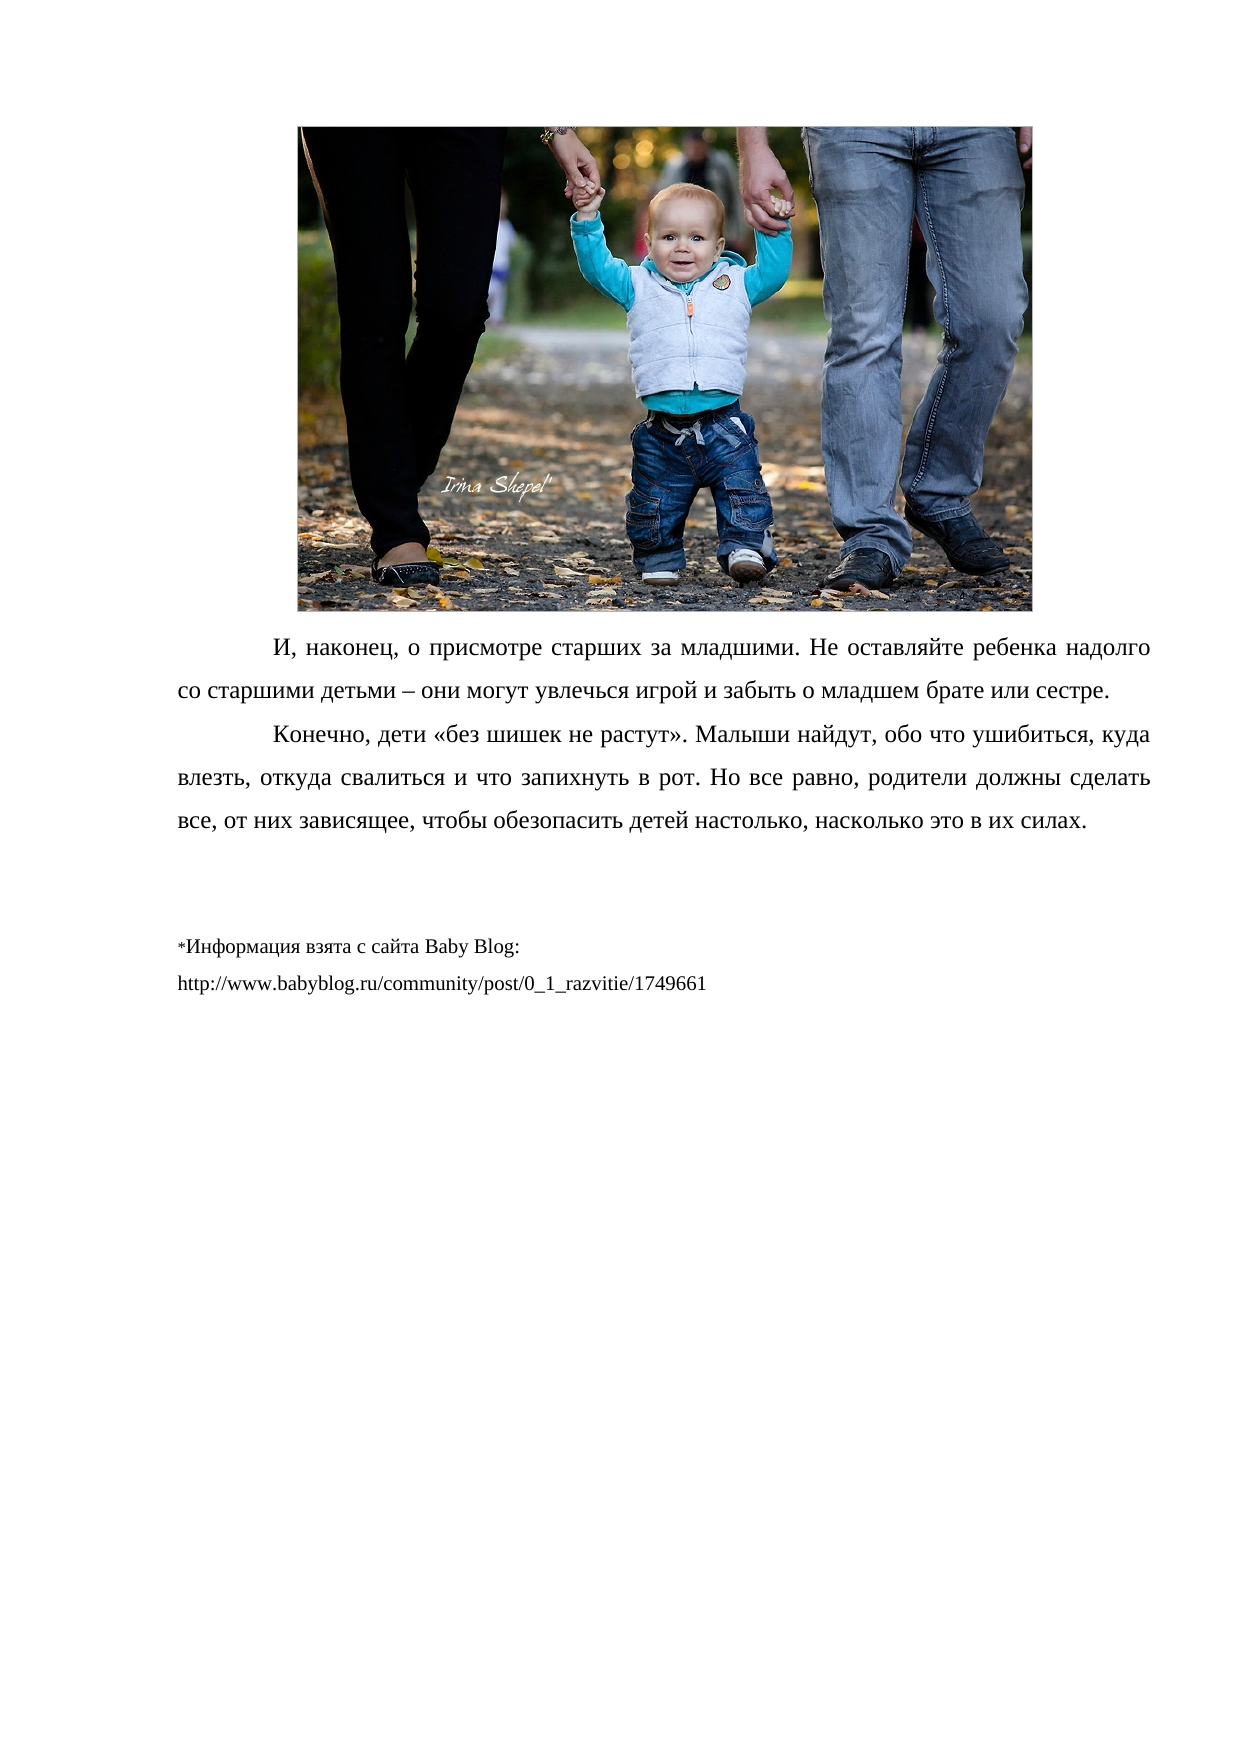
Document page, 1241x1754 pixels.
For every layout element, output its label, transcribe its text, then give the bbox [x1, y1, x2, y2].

text Конечно, дети «без шишек не растут». Малыши найдут, обо что ушибиться, куда влезть, откуда свалиться и что запихнуть в рот. Но все равно, родители должны сделать все, от них зависящее, чтобы обезопасить детей настолько, насколько это в их силах. [177, 719, 1152, 834]
text http://www.babyblog.ru/community/post/0_1_razvitie/1749661 [177, 970, 1152, 994]
text *Информация взята с сайта Baby Blog: [177, 934, 1152, 958]
text И, наконец, о присмотре старших за младшими. Не оставляйте ребенка надолго со старшими детьми – они могут увлечься игрой и забыть о младшем брате или сестре. [177, 632, 1152, 704]
picture [289, 118, 1040, 619]
